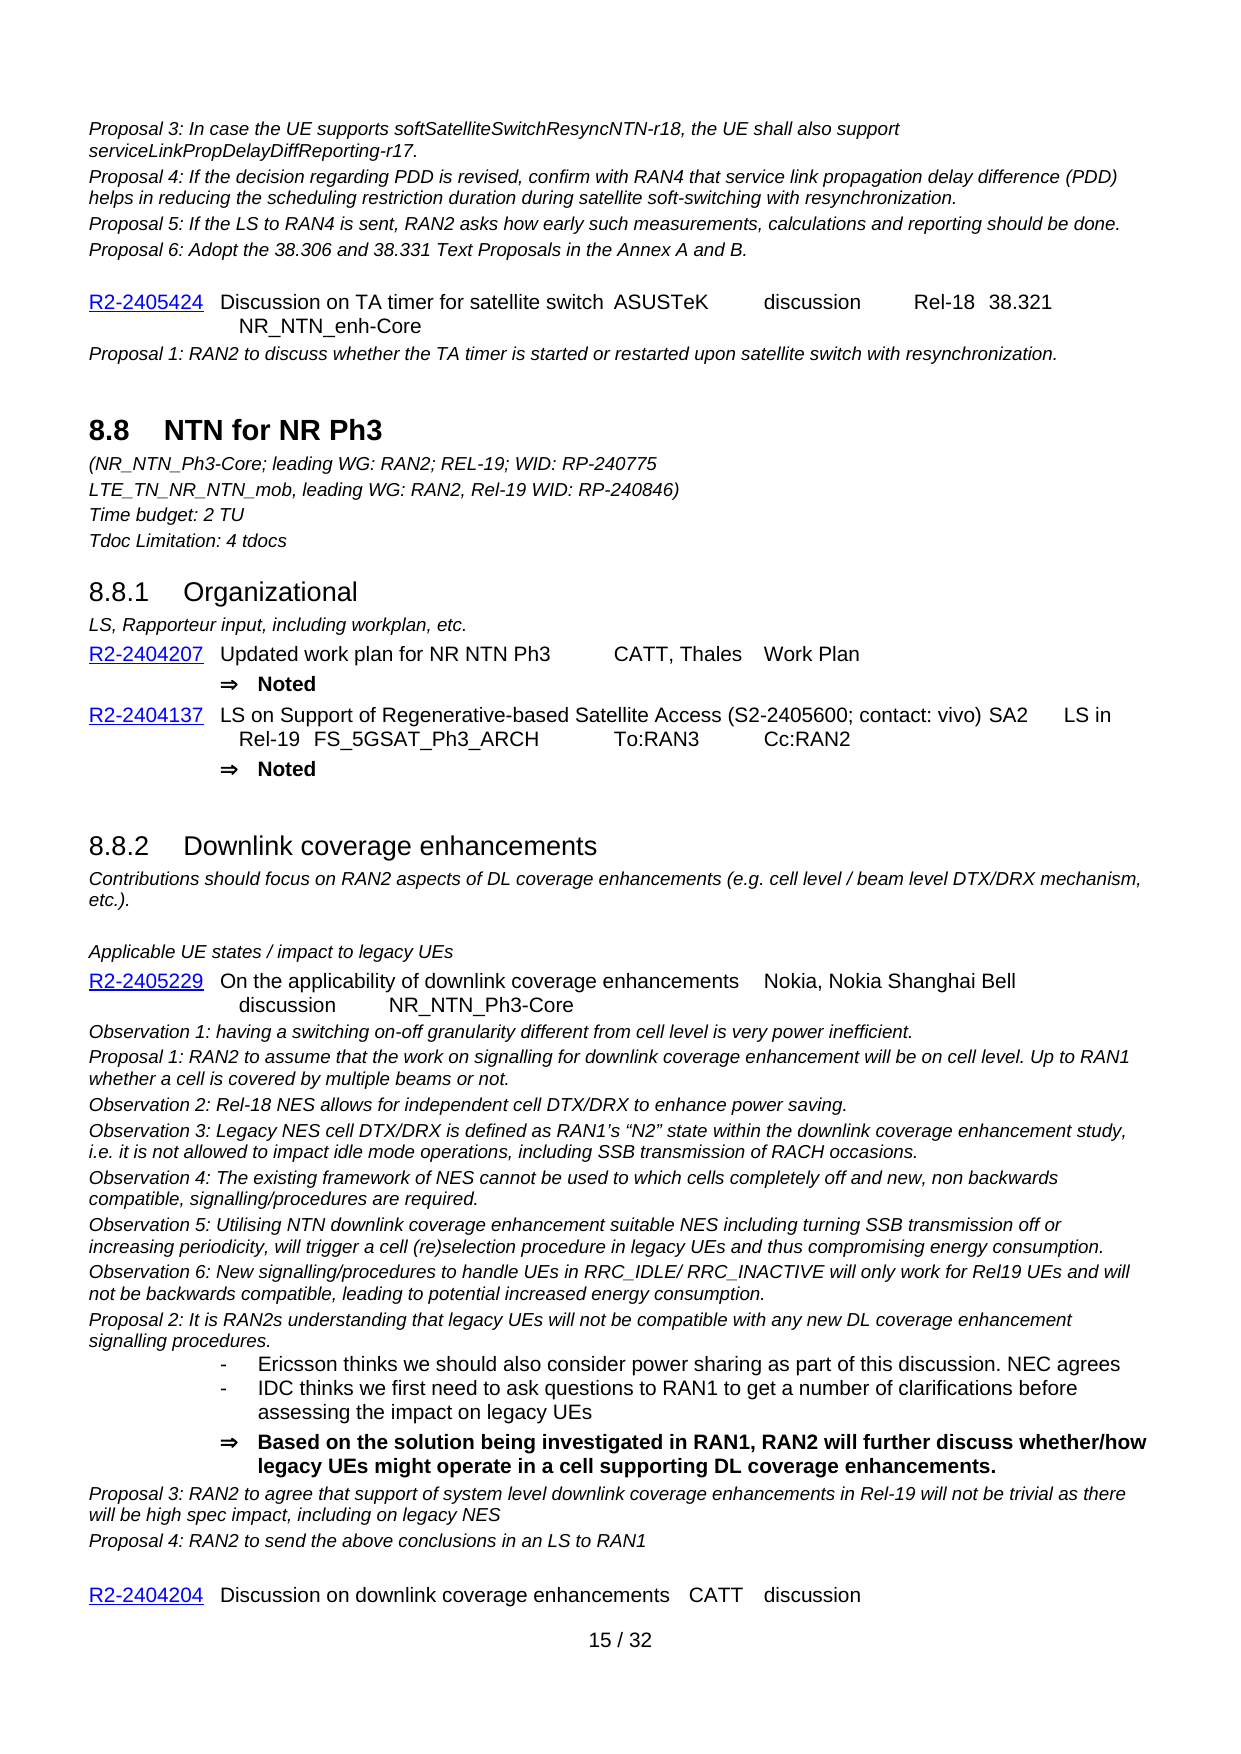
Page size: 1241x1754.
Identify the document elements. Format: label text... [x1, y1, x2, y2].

subtitle 8.8 NTN for NR Ph3 [89, 413, 1152, 446]
text Applicable UE states / impact to legacy UEs [89, 941, 1152, 962]
title R2-2404137 LS on Support of Regenerative-based Satellite Access (S2-2405600; contact: vivo) SA2 LS in Rel-19 FS_5GSAT_Ph3_ARCH To:RAN3 Cc:RAN2 [89, 703, 1152, 751]
text Proposal 1: RAN2 to discuss whether the TA timer is started or restarted upon satellite switch with resynchronization. [89, 342, 1152, 364]
text Proposal 6: Adopt the 38.306 and 38.331 Text Proposals in the Annex A and B. [89, 238, 1152, 260]
text Noted [220, 757, 1152, 781]
text Observation 5: Utilising NTN downlink coverage enhancement suitable NES including turning SSB transmission off or increasing periodicity, will trigger a cell (re)selection procedure in legacy UEs and thus compromising energy consumption. [89, 1214, 1152, 1257]
text Observation 4: The existing framework of NES cannot be used to which cells completely off and new, non backwards compatible, signalling/procedures are required. [89, 1167, 1152, 1210]
title R2-2404207 Updated work plan for NR NTN Ph3 CATT, Thales Work Plan [89, 642, 1152, 666]
text Tdoc Limitation: 4 tdocs [89, 530, 1152, 551]
text Proposal 4: RAN2 to send the above conclusions in an LS to RAN1 [89, 1530, 1152, 1551]
text Time budget: 2 TU [89, 504, 1152, 526]
text LS, Rapporteur input, including workplan, etc. [89, 614, 1152, 635]
text Proposal 1: RAN2 to assume that the work on signalling for downlink coverage enhancement will be on cell level. Up to RAN1 whether a cell is covered by multiple beams or not. [89, 1046, 1152, 1089]
subtitle 8.8.2 Downlink coverage enhancements [89, 830, 1152, 861]
text Proposal 3: In case the UE supports softSatelliteSwitchResyncNTN-r18, the UE shall also support serviceLinkPropDelayDiffReporting-r17. [89, 118, 1152, 161]
text Proposal 3: RAN2 to agree that support of system level downlink coverage enhancements in Rel-19 will not be trivial as there will be high spec impact, including on legacy NES [89, 1482, 1152, 1526]
title R2-2405229 On the applicability of downlink coverage enhancements Nokia, Nokia Shanghai Bell discussion NR_NTN_Ph3-Core [89, 968, 1152, 1016]
text LTE_TN_NR_NTN_mob, leading WG: RAN2, Rel-19 WID: RP-240846) [89, 478, 1152, 500]
text Proposal 4: If the decision regarding PDD is revised, confirm with RAN4 that service link propagation delay difference (PDD) helps in reducing the scheduling restriction duration during satellite soft-switching with resynchronization. [89, 165, 1152, 208]
text Proposal 5: If the LS to RAN4 is sent, RAN2 asks how early such measurements, calculations and reporting should be done. [89, 213, 1152, 234]
text Observation 1: having a switching on-off granularity different from cell level is very power inefficient. [89, 1021, 1152, 1042]
text (NR_NTN_Ph3-Core; leading WG: RAN2; REL-19; WID: RP-240775 [89, 453, 1152, 474]
text - Ericsson thinks we should also consider power sharing as part of this discussion. NEC agrees [220, 1352, 1152, 1376]
title R2-2404204 Discussion on downlink coverage enhancements CATT discussion [89, 1583, 1152, 1607]
text Proposal 2: It is RAN2s understanding that legacy UEs will not be compatible with any new DL coverage enhancement signalling procedures. [89, 1308, 1152, 1352]
text Contributions should focus on RAN2 aspects of DL coverage enhancements (e.g. cell level / beam level DTX/DRX mechanism, etc.). [89, 868, 1152, 911]
title R2-2405424 Discussion on TA timer for satellite switch ASUSTeK discussion Rel-18 38.321 NR_NTN_enh-Core [89, 290, 1152, 338]
text Based on the solution being investigated in RAN1, RAN2 will further discuss whether/how legacy UEs might operate in a cell supporting DL coverage enhancements. [220, 1430, 1152, 1478]
text Observation 6: New signalling/procedures to handle UEs in RRC_IDLE/ RRC_INACTIVE will only work for Rel19 UEs and will not be backwards compatible, leading to potential increased energy consumption. [89, 1261, 1152, 1304]
text - IDC thinks we first need to ask questions to RAN1 to get a number of clarifications before assessing the impact on legacy UEs [220, 1376, 1152, 1423]
text Noted [220, 672, 1152, 696]
subtitle 8.8.1 Organizational [89, 576, 1152, 608]
text Observation 3: Legacy NES cell DTX/DRX is defined as RAN1’s “N2” state within the downlink coverage enhancement study, i.e. it is not allowed to impact idle mode operations, including SSB transmission of RACH occasions. [89, 1119, 1152, 1162]
text Observation 2: Rel-18 NES allows for independent cell DTX/DRX to enhance power saving. [89, 1094, 1152, 1115]
